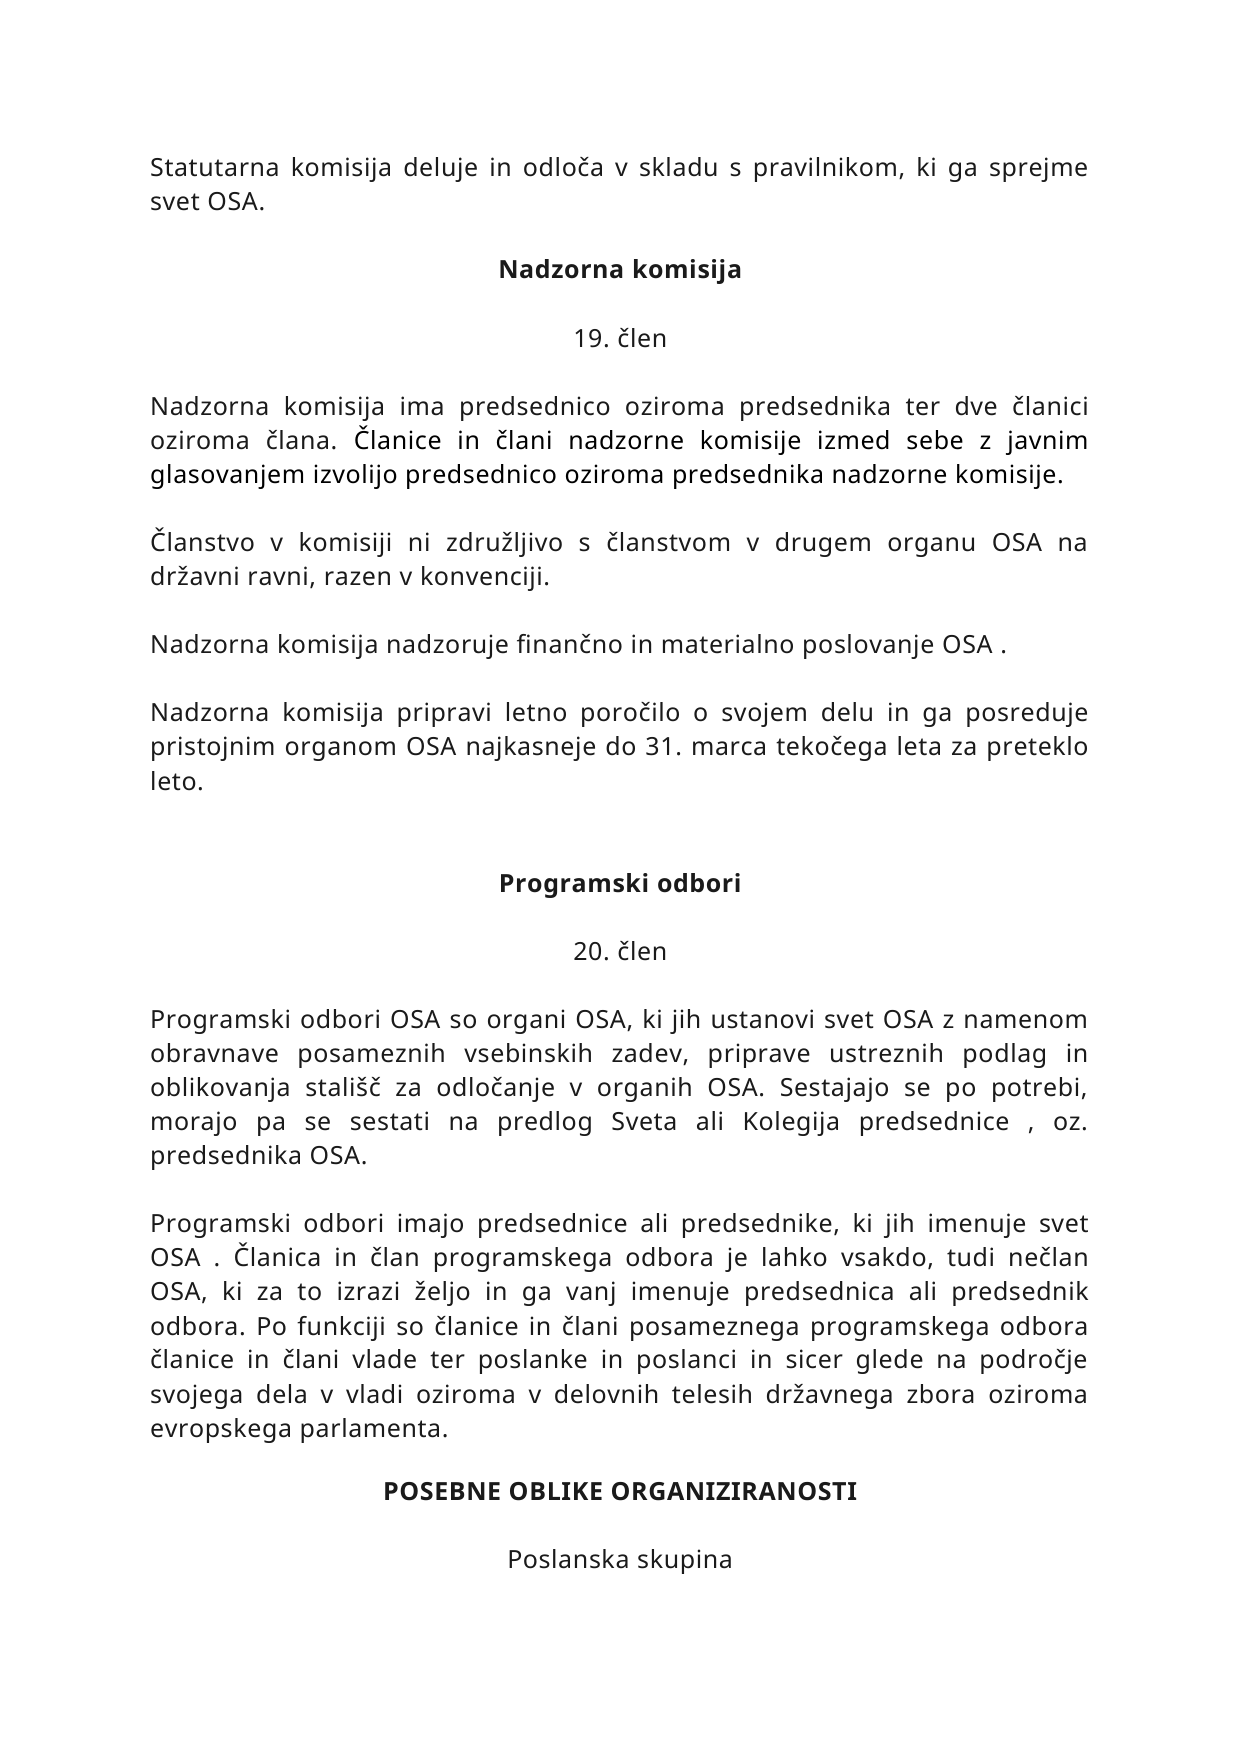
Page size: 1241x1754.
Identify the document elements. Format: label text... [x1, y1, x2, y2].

text Statutarna komisija deluje in odloča v skladu s pravilnikom, ki ga sprejme svet OSA. [150, 150, 1090, 218]
text Poslanska skupina [150, 1541, 1090, 1575]
text Nadzorna komisija nadzoruje finančno in materialno poslovanje OSA . [150, 627, 1090, 661]
text 20. člen [150, 933, 1090, 967]
text Nadzorna komisija pripravi letno poročilo o svojem delu in ga posreduje pristojnim organom OSA najkasneje do 31. marca tekočega leta za preteklo leto. [150, 695, 1090, 797]
text Programski odbori OSA so organi OSA, ki jih ustanovi svet OSA z namenom obravnave posameznih vsebinskih zadev, priprave ustreznih podlag in oblikovanja stališč za odločanje v organih OSA. Sestajajo se po potrebi, morajo pa se sestati na predlog Sveta ali Kolegija predsednice , oz. predsednika OSA. [150, 1002, 1090, 1172]
text Programski odbori [150, 865, 1090, 899]
text POSEBNE OBLIKE ORGANIZIRANOSTI [150, 1473, 1090, 1507]
text Programski odbori imajo predsednice ali predsednike, ki jih imenuje svet OSA . Članica in član programskega odbora je lahko vsakdo, tudi nečlan OSA, ki za to izrazi željo in ga vanj imenuje predsednica ali predsednik odbora. Po funkciji so članice in člani posameznega programskega odbora članice in člani vlade ter poslanke in poslanci in sicer glede na področje svojega dela v vladi oziroma v delovnih telesih državnega zbora oziroma evropskega parlamenta. [150, 1206, 1090, 1444]
text Nadzorna komisija ima predsednico oziroma predsednika ter dve članici oziroma člana. Članice in člani nadzorne komisije izmed sebe z javnim glasovanjem izvolijo predsednico oziroma predsednika nadzorne komisije. [150, 388, 1090, 491]
text Nadzorna komisija [150, 252, 1090, 286]
text 19. člen [150, 320, 1090, 354]
text Članstvo v komisiji ni združljivo s članstvom v drugem organu OSA na državni ravni, razen v konvenciji. [150, 525, 1090, 593]
